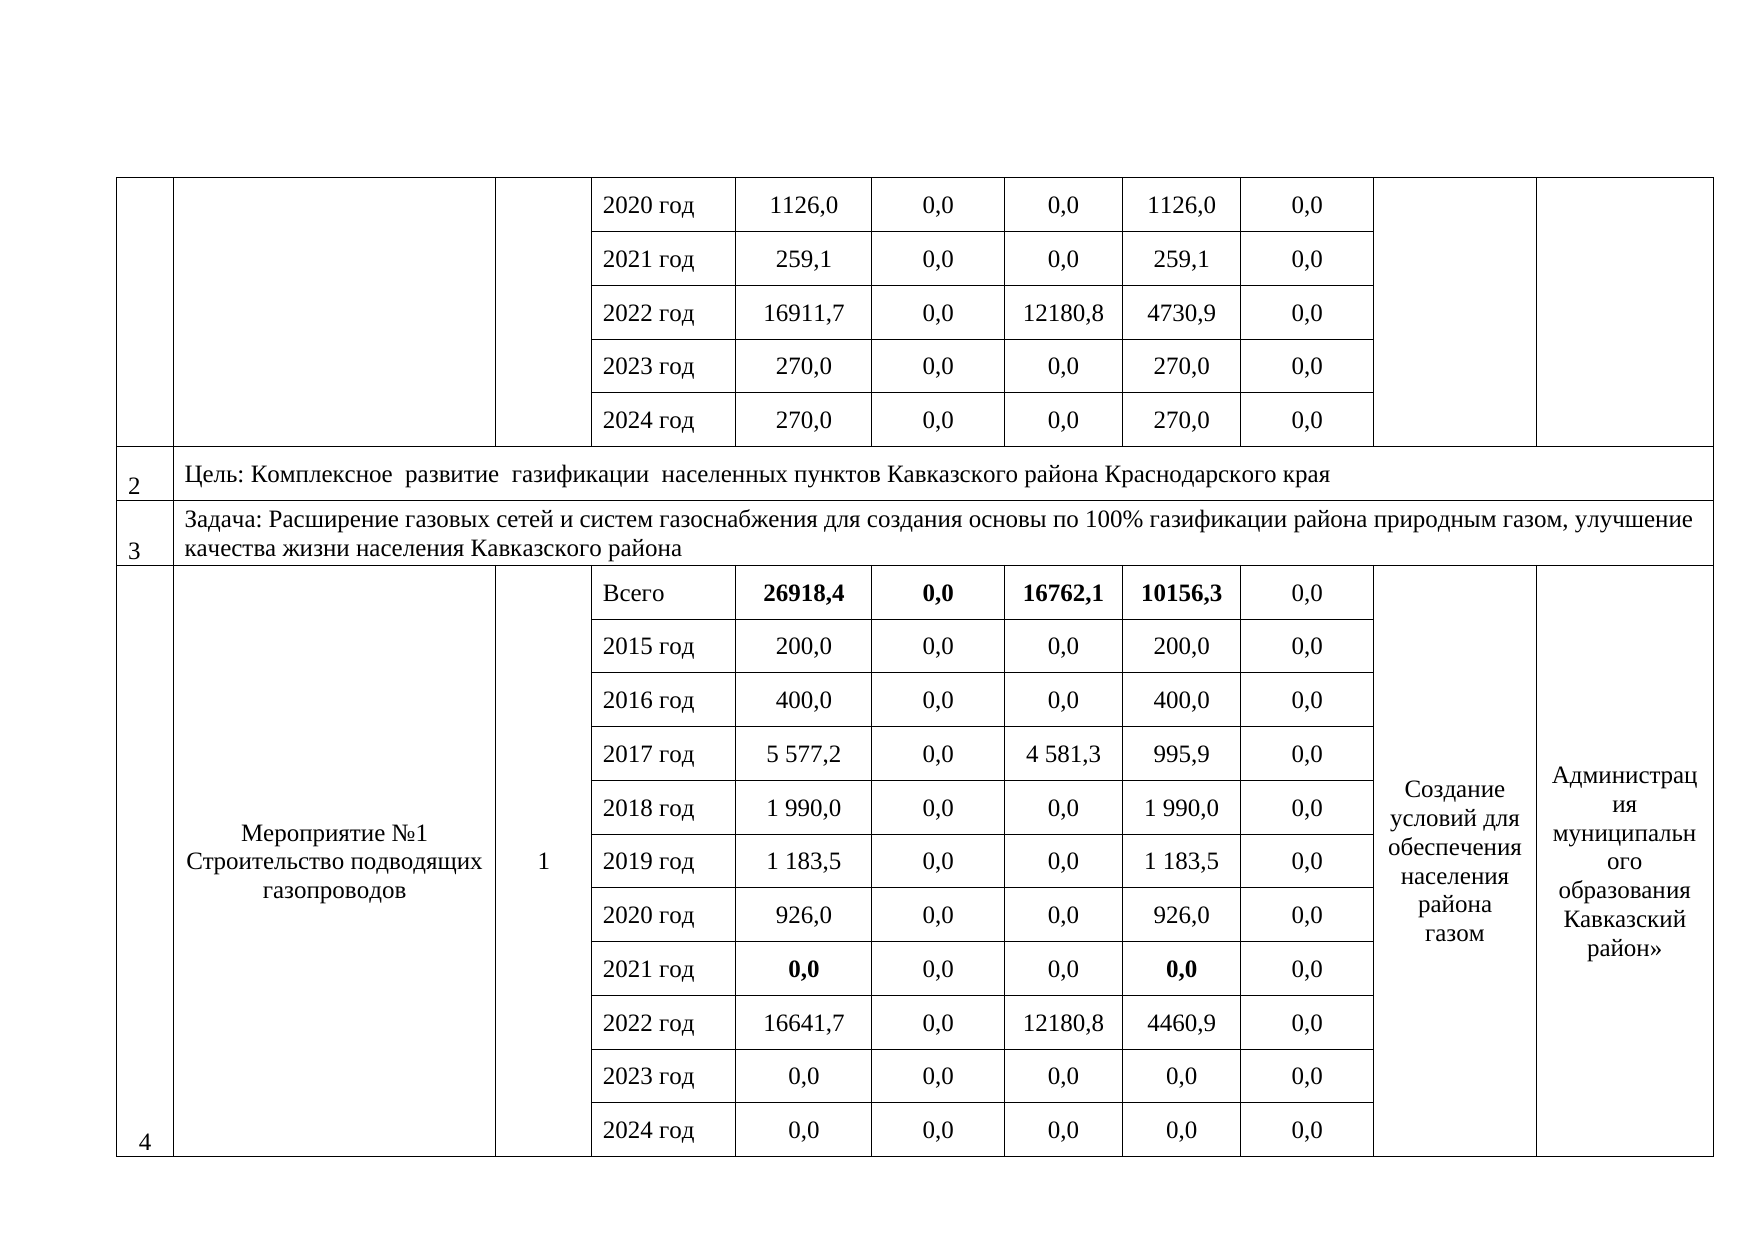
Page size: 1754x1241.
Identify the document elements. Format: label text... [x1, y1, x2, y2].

table_cell 0,0 [1005, 178, 1122, 231]
table_cell 0,0 [872, 232, 1004, 285]
table_cell 2 [117, 447, 173, 500]
table_cell 10156,3 [1123, 566, 1240, 618]
table_cell 0,0 [1123, 942, 1240, 995]
table_cell 16762,1 [1005, 566, 1122, 618]
table_cell 0,0 [872, 393, 1004, 446]
table_cell 0,0 [1005, 232, 1122, 285]
table_cell 2021 год [592, 942, 735, 995]
table_cell Цель: Комплексное развитие газификации населенных пунктов Кавказского района Краснодарского края [174, 447, 1713, 500]
table_cell 200,0 [736, 620, 871, 672]
table_cell 0,0 [1241, 673, 1373, 726]
table_cell 0,0 [872, 286, 1004, 338]
table_cell 0,0 [872, 781, 1004, 833]
table_cell 2024 год [592, 1103, 735, 1156]
table_cell 0,0 [872, 888, 1004, 941]
table_cell 270,0 [736, 340, 871, 392]
table_cell 2022 год [592, 996, 735, 1048]
table_cell 0,0 [1005, 393, 1122, 446]
table_cell 4730,9 [1123, 286, 1240, 338]
table_cell 2015 год [592, 620, 735, 672]
table_cell 995,9 [1123, 727, 1240, 780]
table_cell 2024 год [592, 393, 735, 446]
table_cell 12180,8 [1005, 996, 1122, 1048]
table_cell 0,0 [1241, 1103, 1373, 1156]
table_cell 2023 год [592, 340, 735, 392]
table_cell 0,0 [872, 673, 1004, 726]
table_cell Создание условий для обеспечения населения района газом [1374, 566, 1536, 1156]
table_cell 5 577,2 [736, 727, 871, 780]
table_cell Мероприятие №1 Строительство подводящих газопроводов [174, 566, 495, 1156]
table_cell 0,0 [736, 942, 871, 995]
table_cell 1 990,0 [1123, 781, 1240, 833]
table_cell 0,0 [1123, 1103, 1240, 1156]
table_cell 12180,8 [1005, 286, 1122, 338]
table_cell 0,0 [736, 1103, 871, 1156]
table_cell 0,0 [872, 996, 1004, 1048]
table_cell 270,0 [1123, 393, 1240, 446]
table_cell 0,0 [1241, 996, 1373, 1048]
table_cell 16911,7 [736, 286, 871, 338]
table_cell 1 183,5 [736, 835, 871, 887]
table_cell 26918,4 [736, 566, 871, 618]
table_cell 0,0 [1005, 340, 1122, 392]
table_cell 0,0 [1005, 1050, 1122, 1102]
table_cell 2023 год [592, 1050, 735, 1102]
table_cell 16641,7 [736, 996, 871, 1048]
table_cell 0,0 [1005, 888, 1122, 941]
table_cell 0,0 [1241, 286, 1373, 338]
table_cell 2016 год [592, 673, 735, 726]
table_cell 0,0 [1005, 781, 1122, 833]
table_cell 0,0 [1005, 835, 1122, 887]
table_cell 0,0 [872, 620, 1004, 672]
table_cell 0,0 [1005, 673, 1122, 726]
table_cell 0,0 [1241, 727, 1373, 780]
table_cell 2020 год [592, 888, 735, 941]
table_cell 270,0 [736, 393, 871, 446]
table_cell 259,1 [1123, 232, 1240, 285]
table_cell 2019 год [592, 835, 735, 887]
table_cell 926,0 [1123, 888, 1240, 941]
table_cell 259,1 [736, 232, 871, 285]
table_cell 0,0 [736, 1050, 871, 1102]
table_cell 0,0 [1005, 1103, 1122, 1156]
table_cell 0,0 [1241, 393, 1373, 446]
table_cell 1 183,5 [1123, 835, 1240, 887]
table_cell 4 581,3 [1005, 727, 1122, 780]
table_cell 0,0 [1241, 232, 1373, 285]
table_cell 2017 год [592, 727, 735, 780]
table_cell 2018 год [592, 781, 735, 833]
table_cell 1126,0 [736, 178, 871, 231]
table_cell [1537, 566, 1713, 1156]
table_cell 1126,0 [1123, 178, 1240, 231]
table_cell 0,0 [1005, 620, 1122, 672]
table_cell 0,0 [1241, 835, 1373, 887]
table_cell 0,0 [872, 340, 1004, 392]
table_cell 0,0 [872, 727, 1004, 780]
table_cell 400,0 [736, 673, 871, 726]
table_cell 0,0 [872, 835, 1004, 887]
table_cell 0,0 [872, 942, 1004, 995]
table_cell 270,0 [1123, 340, 1240, 392]
table_cell 2022 год [592, 286, 735, 338]
table_cell Задача: Расширение газовых сетей и систем газоснабжения для создания основы по 100% газификации района природным газом, улучшение качества жизни населения Кавказского района [174, 501, 1713, 565]
table_cell 0,0 [1241, 942, 1373, 995]
table_cell 1 990,0 [736, 781, 871, 833]
table_cell 0,0 [872, 178, 1004, 231]
table_cell 0,0 [1241, 781, 1373, 833]
table_cell 0,0 [872, 1103, 1004, 1156]
table_cell 0,0 [1241, 1050, 1373, 1102]
table_cell 0,0 [1241, 620, 1373, 672]
table_cell 4460,9 [1123, 996, 1240, 1048]
table_cell Всего [592, 566, 735, 618]
table_cell 3 [117, 501, 173, 565]
table_cell 0,0 [1241, 178, 1373, 231]
table_cell 926,0 [736, 888, 871, 941]
table_cell 0,0 [1123, 1050, 1240, 1102]
table_cell 0,0 [1241, 340, 1373, 392]
table_cell 400,0 [1123, 673, 1240, 726]
table_cell 1 [496, 566, 591, 1156]
table_cell 0,0 [1241, 566, 1373, 618]
table_cell 200,0 [1123, 620, 1240, 672]
table_cell 0,0 [1241, 888, 1373, 941]
table_cell 0,0 [872, 1050, 1004, 1102]
table_cell 0,0 [1005, 942, 1122, 995]
table_cell 0,0 [872, 566, 1004, 618]
table_cell 2021 год [592, 232, 735, 285]
table_cell 2020 год [592, 178, 735, 231]
table_cell 4 [117, 566, 173, 1156]
